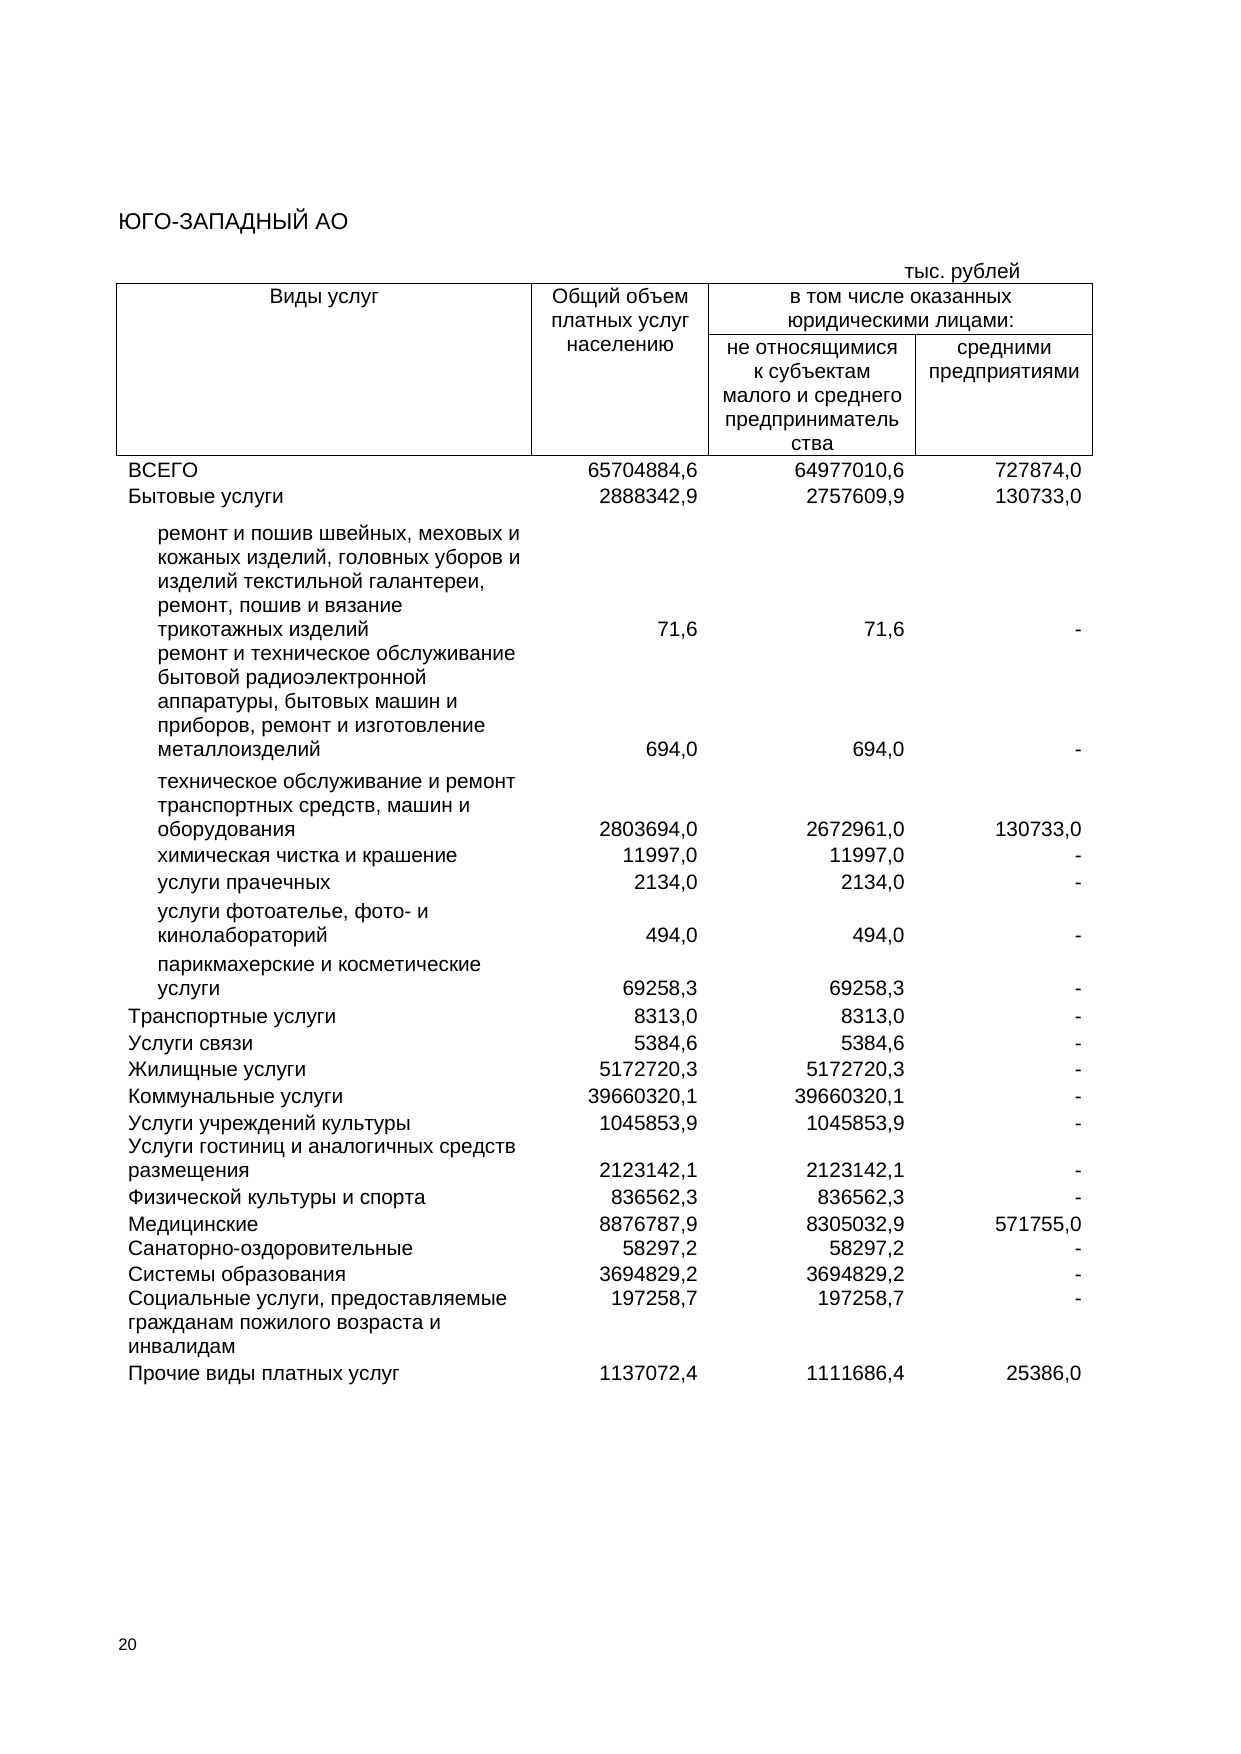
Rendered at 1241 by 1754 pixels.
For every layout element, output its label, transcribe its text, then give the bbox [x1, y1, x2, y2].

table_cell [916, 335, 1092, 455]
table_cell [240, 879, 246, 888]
text ЮГО-ЗАПАДНЫЙ АО [118, 208, 1122, 235]
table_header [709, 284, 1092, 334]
text тыс. рублей [118, 259, 1122, 283]
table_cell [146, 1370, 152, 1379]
table_header Виды услуг [117, 284, 531, 455]
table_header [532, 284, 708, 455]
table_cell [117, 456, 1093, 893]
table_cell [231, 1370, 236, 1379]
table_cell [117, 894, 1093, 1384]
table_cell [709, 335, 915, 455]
